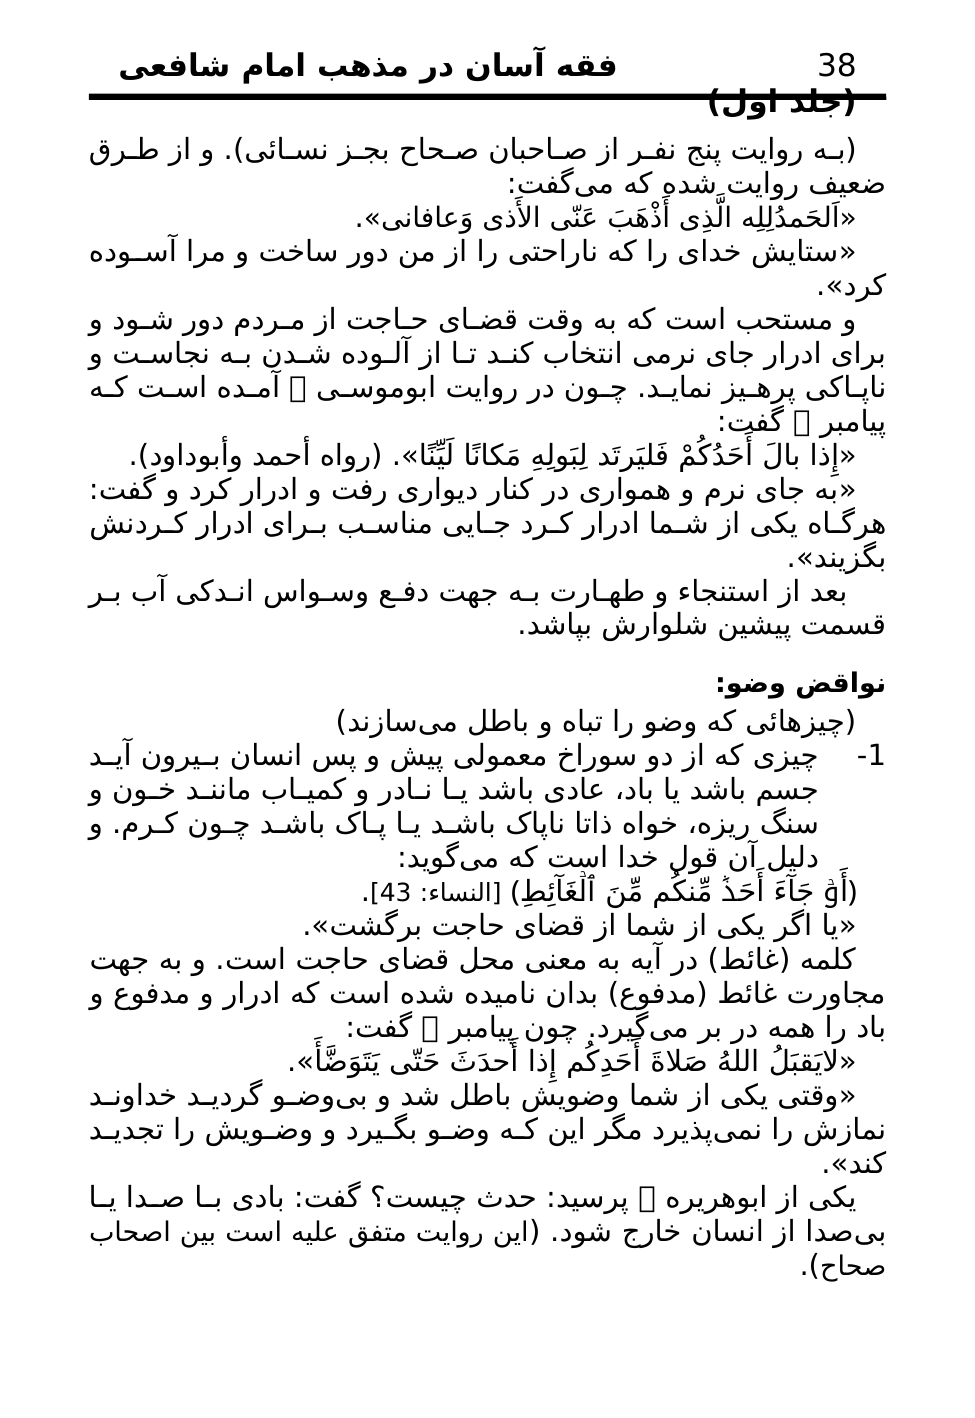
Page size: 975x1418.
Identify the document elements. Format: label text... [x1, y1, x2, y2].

text و مستحب است که به وقت قضای حاجت از مردم دور شود و برای ادرار جای نرمی انتخاب کند تا از آلوده شدن به نجاست و ناپاکی پرهیز نماید. چون در روایت ابوموسی آمده است که پیامبر گفت: [89, 302, 886, 438]
text کلمه (غائط) در آیه به معنی محل قضای حاجت است. و به جهت مجاورت غائط (مدفوع) بدان نامیده شده است که ادرار و مدفوع و باد را همه در بر می‌گیرد. چون پیامبر گفت: [89, 942, 886, 1044]
text «وقتی یکی از شما وضویش باطل شد و بی‌وضو گردید خداوند نمازش را نمی‌پذیرد مگر این که وضو بگیرد و وضویش را تجدید کند». [89, 1078, 886, 1180]
text «اَلحَمدُلِلِه الَّذِی أَذْهَبَ عَنّی الأَذی وَعافانی». [89, 200, 886, 234]
list چیزی که از دو سوراخ معمولی پیش و پس انسان بیرون آید جسم باشد یا باد، عادی باشد یا نادر و کمیاب مانند خون و سنگ ریزه، خواه ذاتا ناپاک باشد یا پاک باشد چون کرم. و دلیل آن قول خدا است که می‌گوید: [89, 739, 857, 874]
text بعد از استنجاء و طهارت به جهت دفع وسواس اندکی آب بر قسمت پیشین شلوارش بپاشد. [89, 574, 886, 642]
text (چیزهائی که وضو را تباه و باطل می‌سازند) [89, 705, 886, 739]
text «إِذا بالَ أَحَدُکُمْ فَلیَرتَد لِبَولِهِ مَكانًا لَيِّنًا». (رواه أحمد وأبوداود). [89, 438, 886, 472]
text نواقض وضو: [89, 667, 886, 698]
text یکی از ابوهریره پرسید: حدث چیست؟ گفت: بادی با صدا یا بی‌صدا از انسان خارج شود. (این روایت متفق علیه است بین اصحاب صحاح). [89, 1180, 886, 1282]
text «لایَقبَلُ اللهُ صَلاةَ أَحَدِکُم إِذا أَحدَثَ حَتّی یَتَوَضَّأَ». [89, 1044, 886, 1078]
text «به جای نرم و همواری در کنار دیواری رفت و ادرار کرد و گفت: هرگاه یکی از شما ادرار کرد جایی مناسب برای ادرار کردنش بگزیند». [89, 472, 886, 574]
text «یا اگر یکی از شما از قضای حاجت برگشت». [89, 908, 886, 942]
text «ستایش خدای را که ناراحتی را از من دور ساخت و مرا آسوده کرد». [89, 234, 886, 302]
text ﴿أَوۡ جَآءَ أَحَدٞ مِّنكُم مِّنَ ٱلۡغَآئِطِ﴾ [النساء: 43]. [89, 874, 886, 908]
text (به روایت پنج نفر از صاحبان صحاح بجز نسائی). و از طرق ضعیف روایت شده که می‌گفت: [89, 132, 886, 200]
